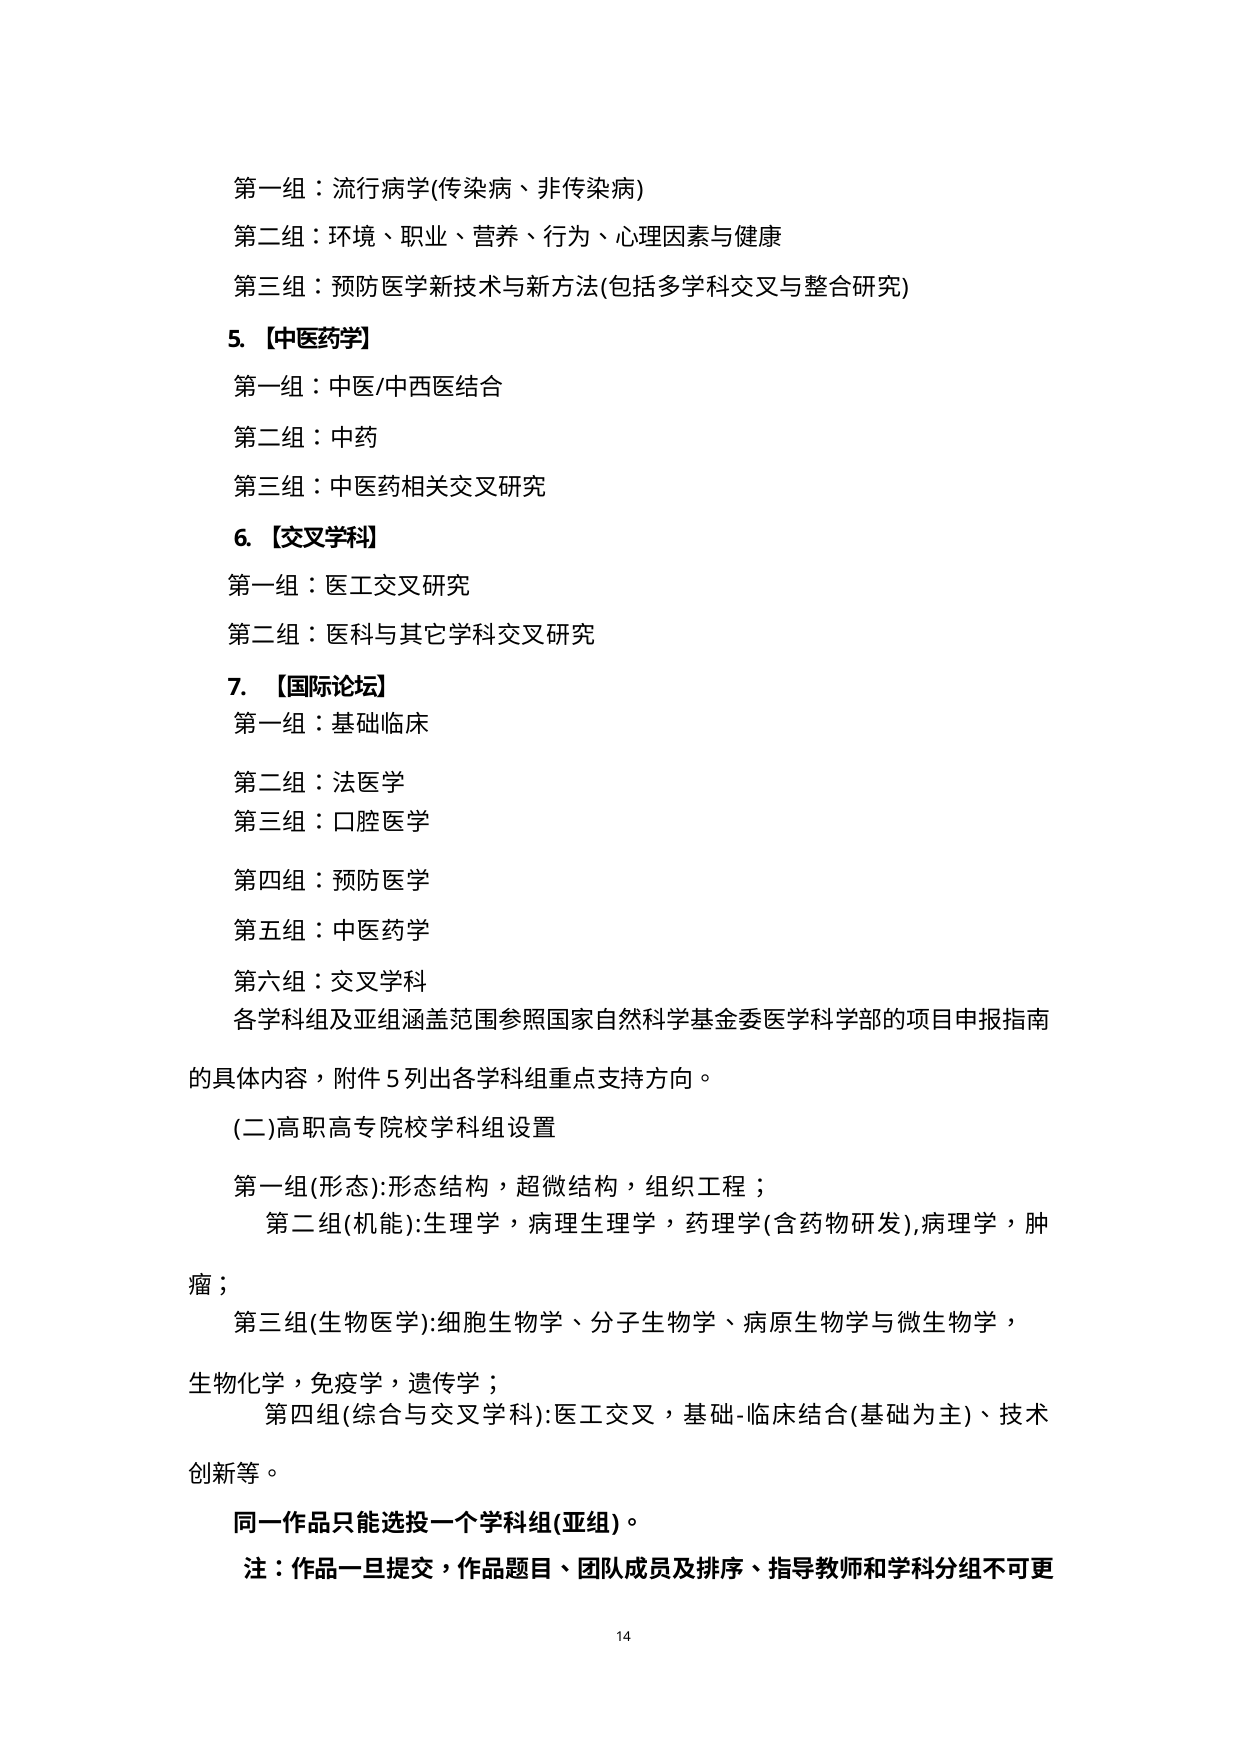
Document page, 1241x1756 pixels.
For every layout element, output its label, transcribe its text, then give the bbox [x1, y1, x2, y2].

text 第一组：基础临床 [233, 719, 1054, 768]
text 第四组：预防医学 [233, 866, 1054, 896]
text 第二组：医科与其它学科交叉研究 [227, 620, 1054, 650]
text 第二组：环境、职业、营养、行为、心理因素与健康 [233, 221, 1054, 251]
text 第一组：中医/中西医结合 [233, 372, 1054, 402]
text 第二组：中药 [233, 423, 1054, 453]
text 第二组(机能):生理学，病理生理学，药理学(含药物研发),病理学，肿 [186, 1219, 1050, 1270]
text 第一组(形态):形态结构，超微结构，组织工程； [233, 1171, 1054, 1201]
text 的具体内容，附件5列出各学科组重点支持方向。 [188, 1064, 1054, 1093]
text 瘤； [188, 1270, 1054, 1300]
text 第三组：口腔医学 [233, 817, 1054, 866]
text 注：作品一旦提交，作品题目、团队成员及排序、指导教师和学科分组不可更 [186, 1564, 1054, 1616]
text 5. 【中医药学】 [227, 324, 1054, 353]
text 第二组：法医学 [233, 768, 1054, 798]
text 6. 【交叉学科】 [233, 523, 1054, 552]
text 第六组：交叉学科 [233, 967, 1054, 997]
text 第三组：预防医学新技术与新方法(包括多学科交叉与整合研究) [233, 272, 1054, 302]
text 生物化学，免疫学，遗传学； [188, 1369, 1054, 1398]
text 各学科组及亚组涵盖范围参照国家自然科学基金委医学科学部的项目申报指南 [186, 1014, 1050, 1064]
text (二)高职高专院校学科组设置 [233, 1112, 1054, 1142]
text 第三组(生物医学):细胞生物学、分子生物学、病原生物学与微生物学， [233, 1318, 1054, 1369]
text 创新等。 [188, 1459, 1054, 1488]
text 7. 【国际论坛】 [227, 670, 1054, 702]
text 同一作品只能选投一个学科组(亚组)。 [233, 1508, 1054, 1538]
text 第四组(综合与交叉学科):医工交叉，基础-临床结合(基础为主)、技术 [186, 1409, 1049, 1459]
text 第三组：中医药相关交叉研究 [233, 472, 1054, 502]
text 第五组：中医药学 [233, 916, 1054, 946]
text 第一组：医工交叉研究 [227, 571, 1054, 601]
text 第一组：流行病学(传染病、非传染病) [233, 173, 1054, 203]
